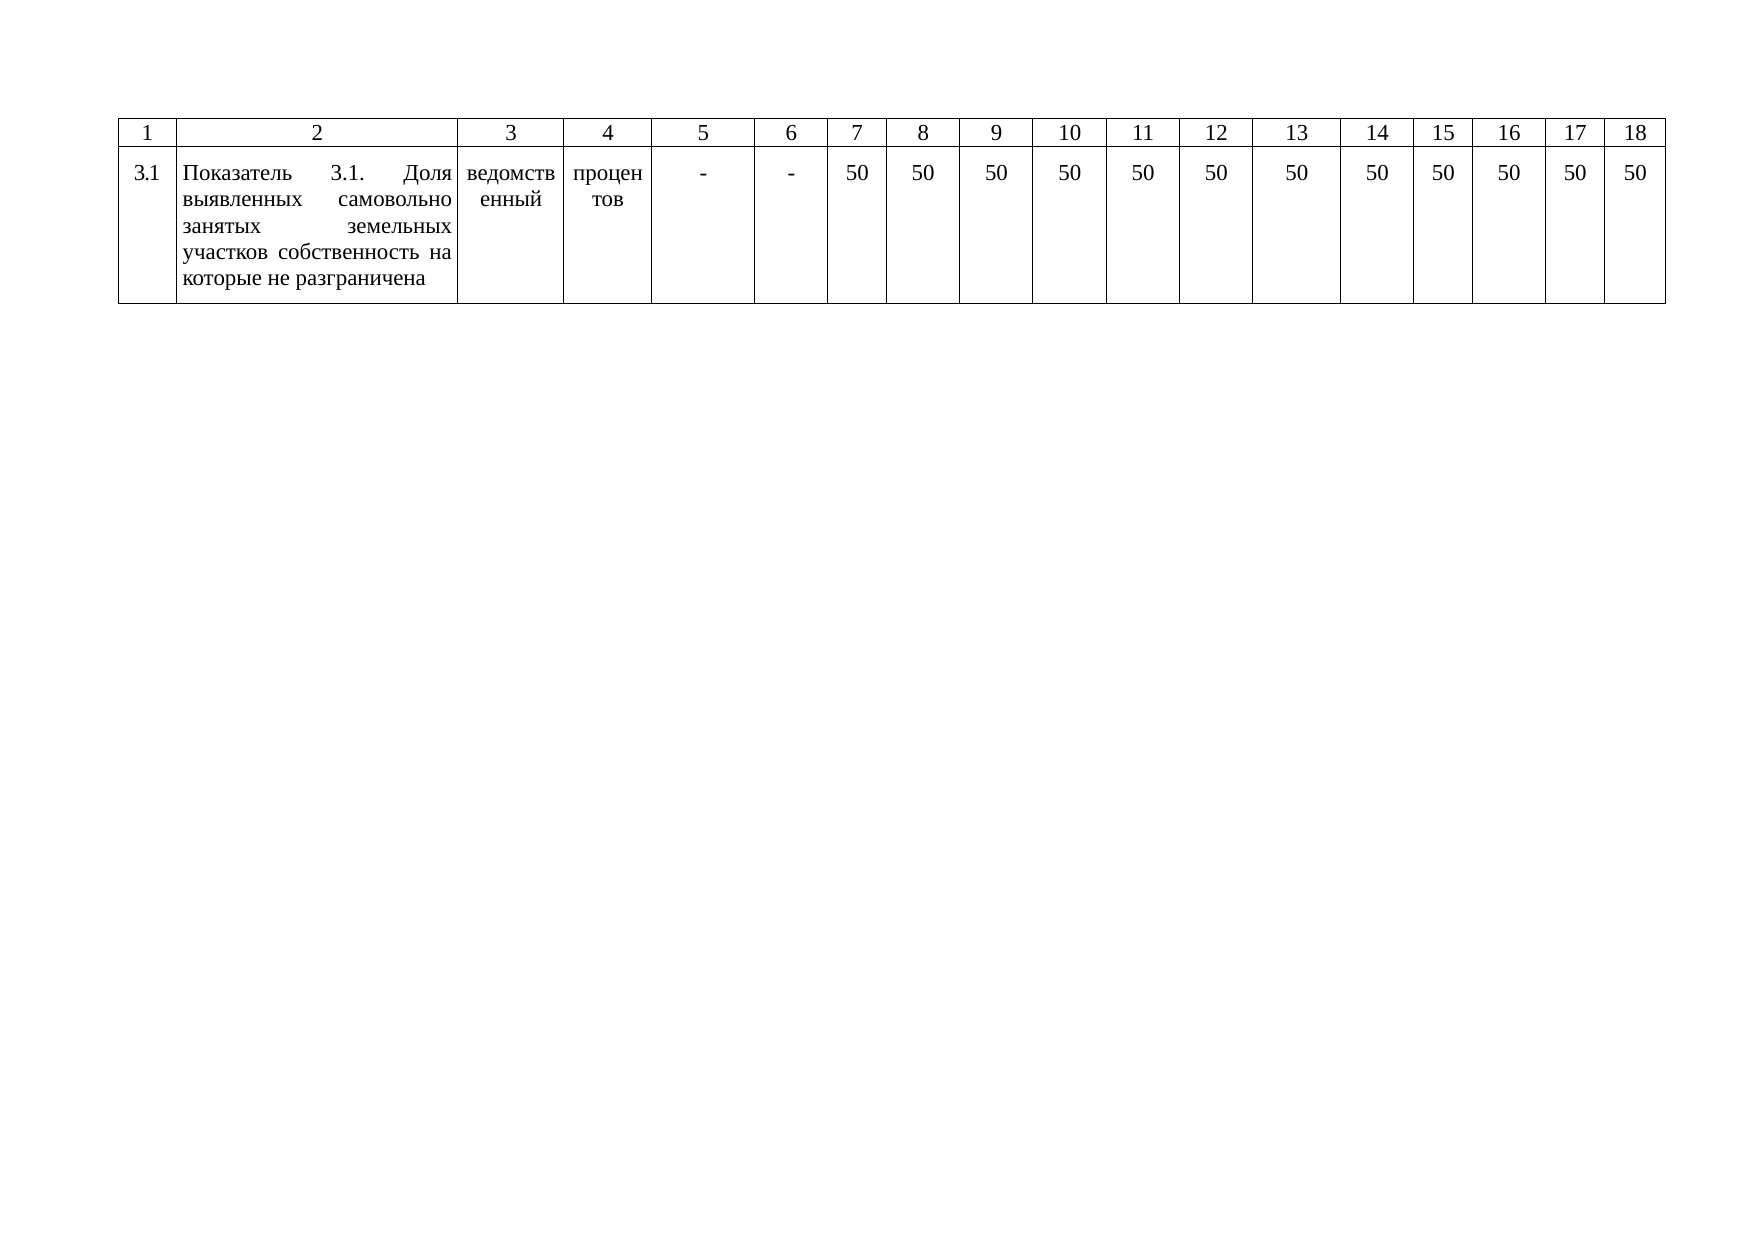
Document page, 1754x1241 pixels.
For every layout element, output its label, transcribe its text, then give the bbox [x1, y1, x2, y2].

table_header 10 [1033, 119, 1106, 146]
table_cell 50 [1605, 147, 1665, 303]
table_header 11 [1107, 119, 1179, 146]
table_cell Показатель 3.1. Доля выявленных самовольно занятых земельных участков собственность на которые не разграничена [177, 147, 457, 303]
table_header 1 [119, 119, 176, 146]
table_cell 50 [828, 147, 886, 303]
table_cell 50 [1473, 147, 1545, 303]
table_cell 50 [1341, 147, 1413, 303]
table_header 9 [960, 119, 1032, 146]
table_cell 3.1 [119, 147, 176, 303]
table_header 18 [1605, 119, 1665, 146]
table_cell - [652, 147, 754, 303]
table_header 15 [1414, 119, 1472, 146]
table_header 3 [458, 119, 563, 146]
table_header 12 [1180, 119, 1252, 146]
table_header 13 [1253, 119, 1340, 146]
table_header 14 [1341, 119, 1413, 146]
table_header 6 [755, 119, 827, 146]
table_header 5 [652, 119, 754, 146]
table_cell 50 [1180, 147, 1252, 303]
table_cell 50 [960, 147, 1032, 303]
table_header 2 [177, 119, 457, 146]
table_cell ведомственный [458, 147, 563, 303]
table_cell 50 [887, 147, 959, 303]
table_cell 50 [1253, 147, 1340, 303]
table_header 16 [1473, 119, 1545, 146]
table_header 7 [828, 119, 886, 146]
table_cell 50 [1546, 147, 1604, 303]
table_header 8 [887, 119, 959, 146]
table_cell 50 [1033, 147, 1106, 303]
table_cell 50 [1107, 147, 1179, 303]
table_cell - [755, 147, 827, 303]
table_cell 50 [1414, 147, 1472, 303]
table_header 4 [564, 119, 651, 146]
table_cell процентов [564, 147, 651, 303]
table_header 17 [1546, 119, 1604, 146]
